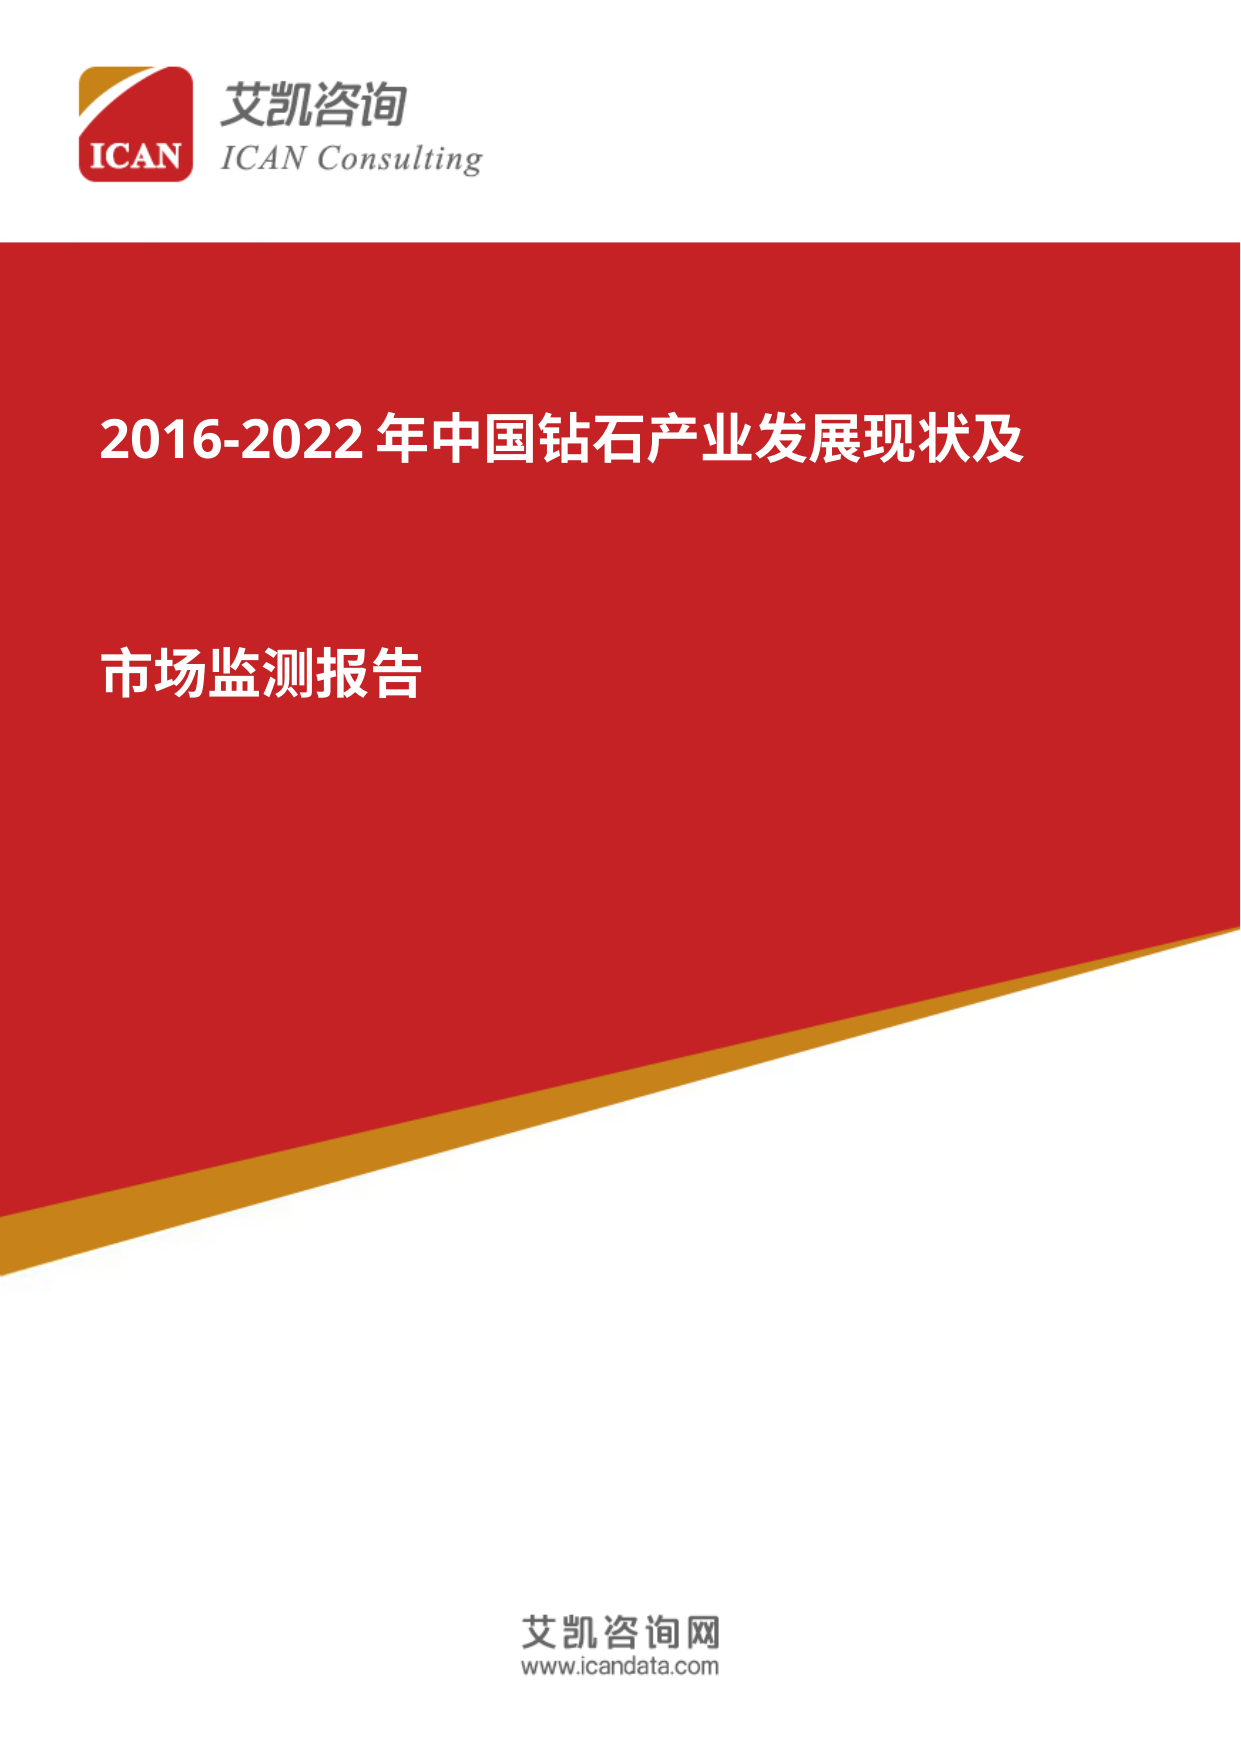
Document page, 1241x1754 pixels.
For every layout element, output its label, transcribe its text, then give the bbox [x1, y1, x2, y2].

subtitle 2016-2022年中国钻石产业发展现状及市场监测报告 [99, 386, 1053, 718]
picture [0, 5, 1241, 1754]
